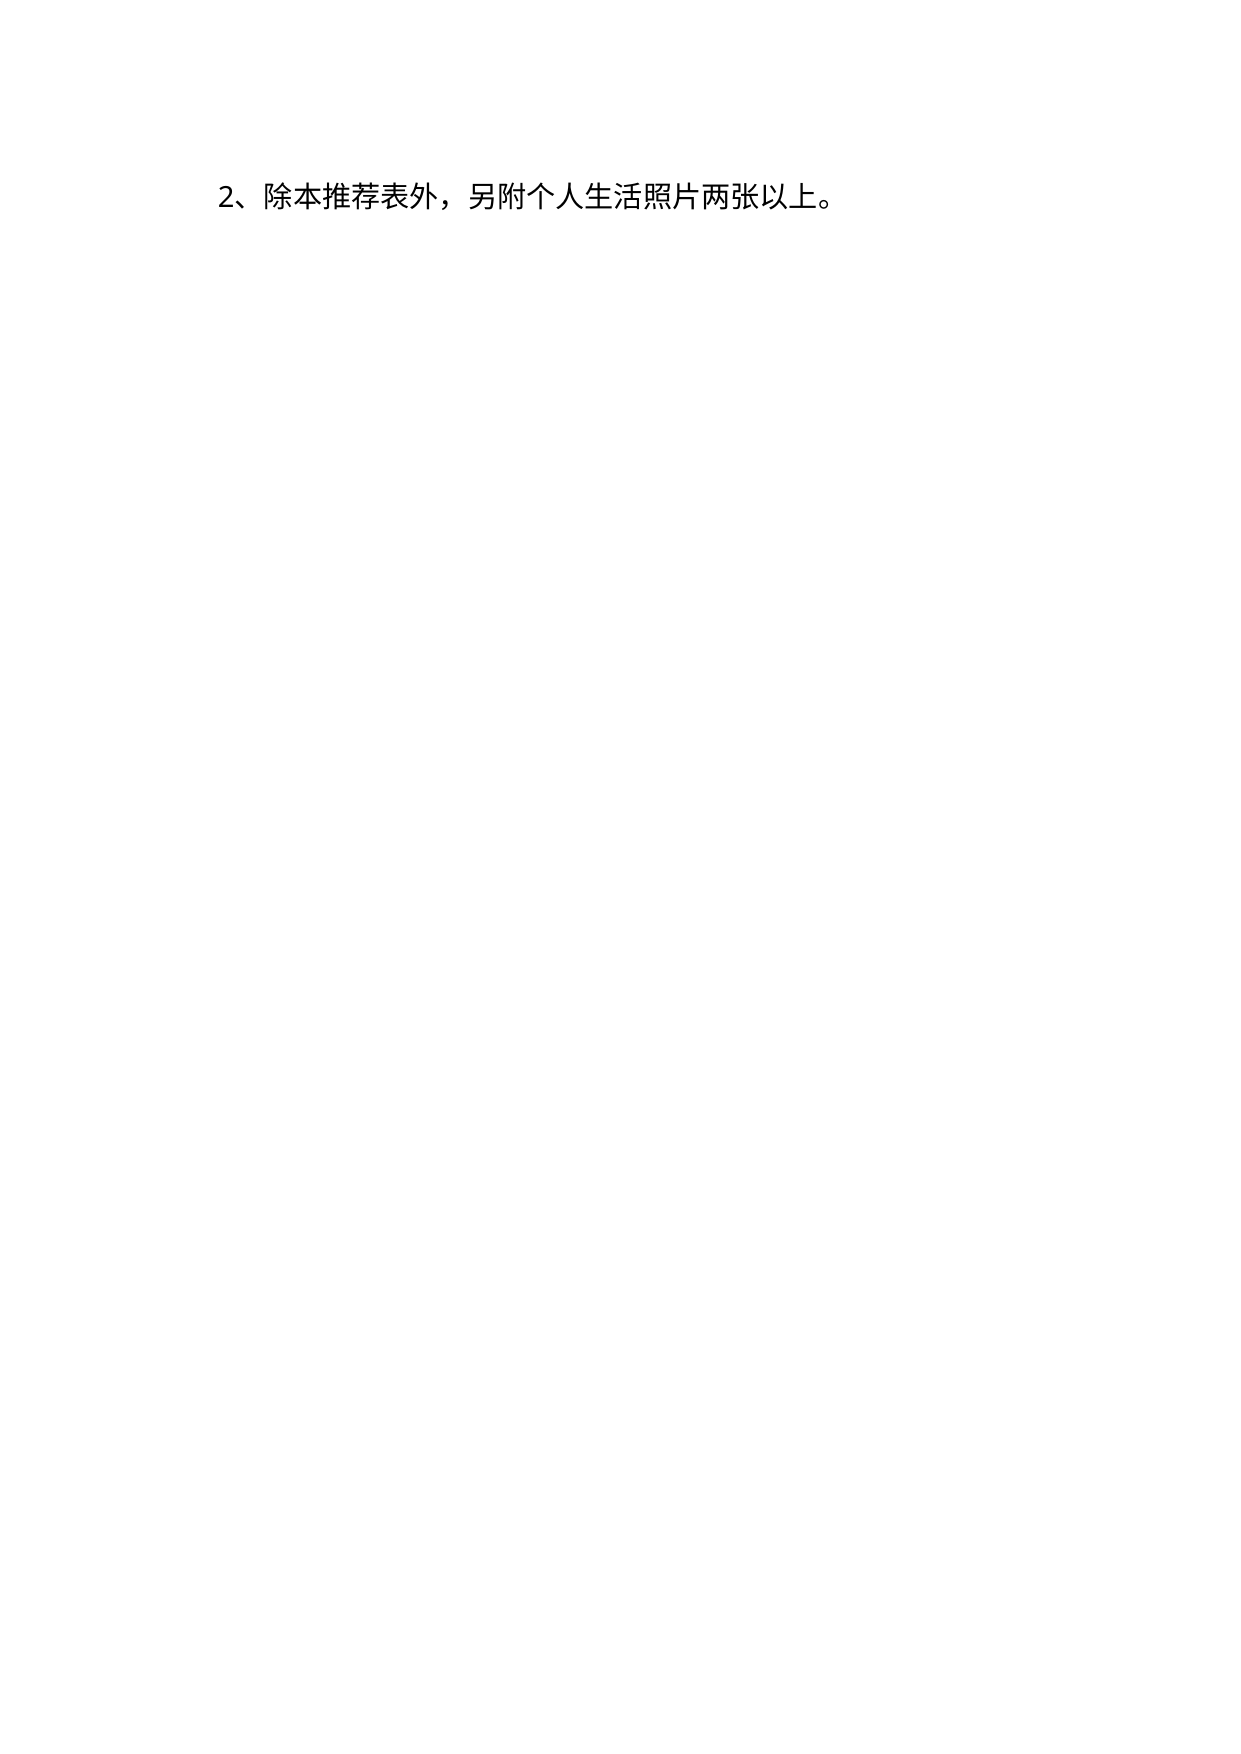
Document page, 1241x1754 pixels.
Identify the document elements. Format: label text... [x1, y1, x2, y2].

text 2、除本推荐表外，另附个人生活照片两张以上。 [187, 162, 1053, 227]
